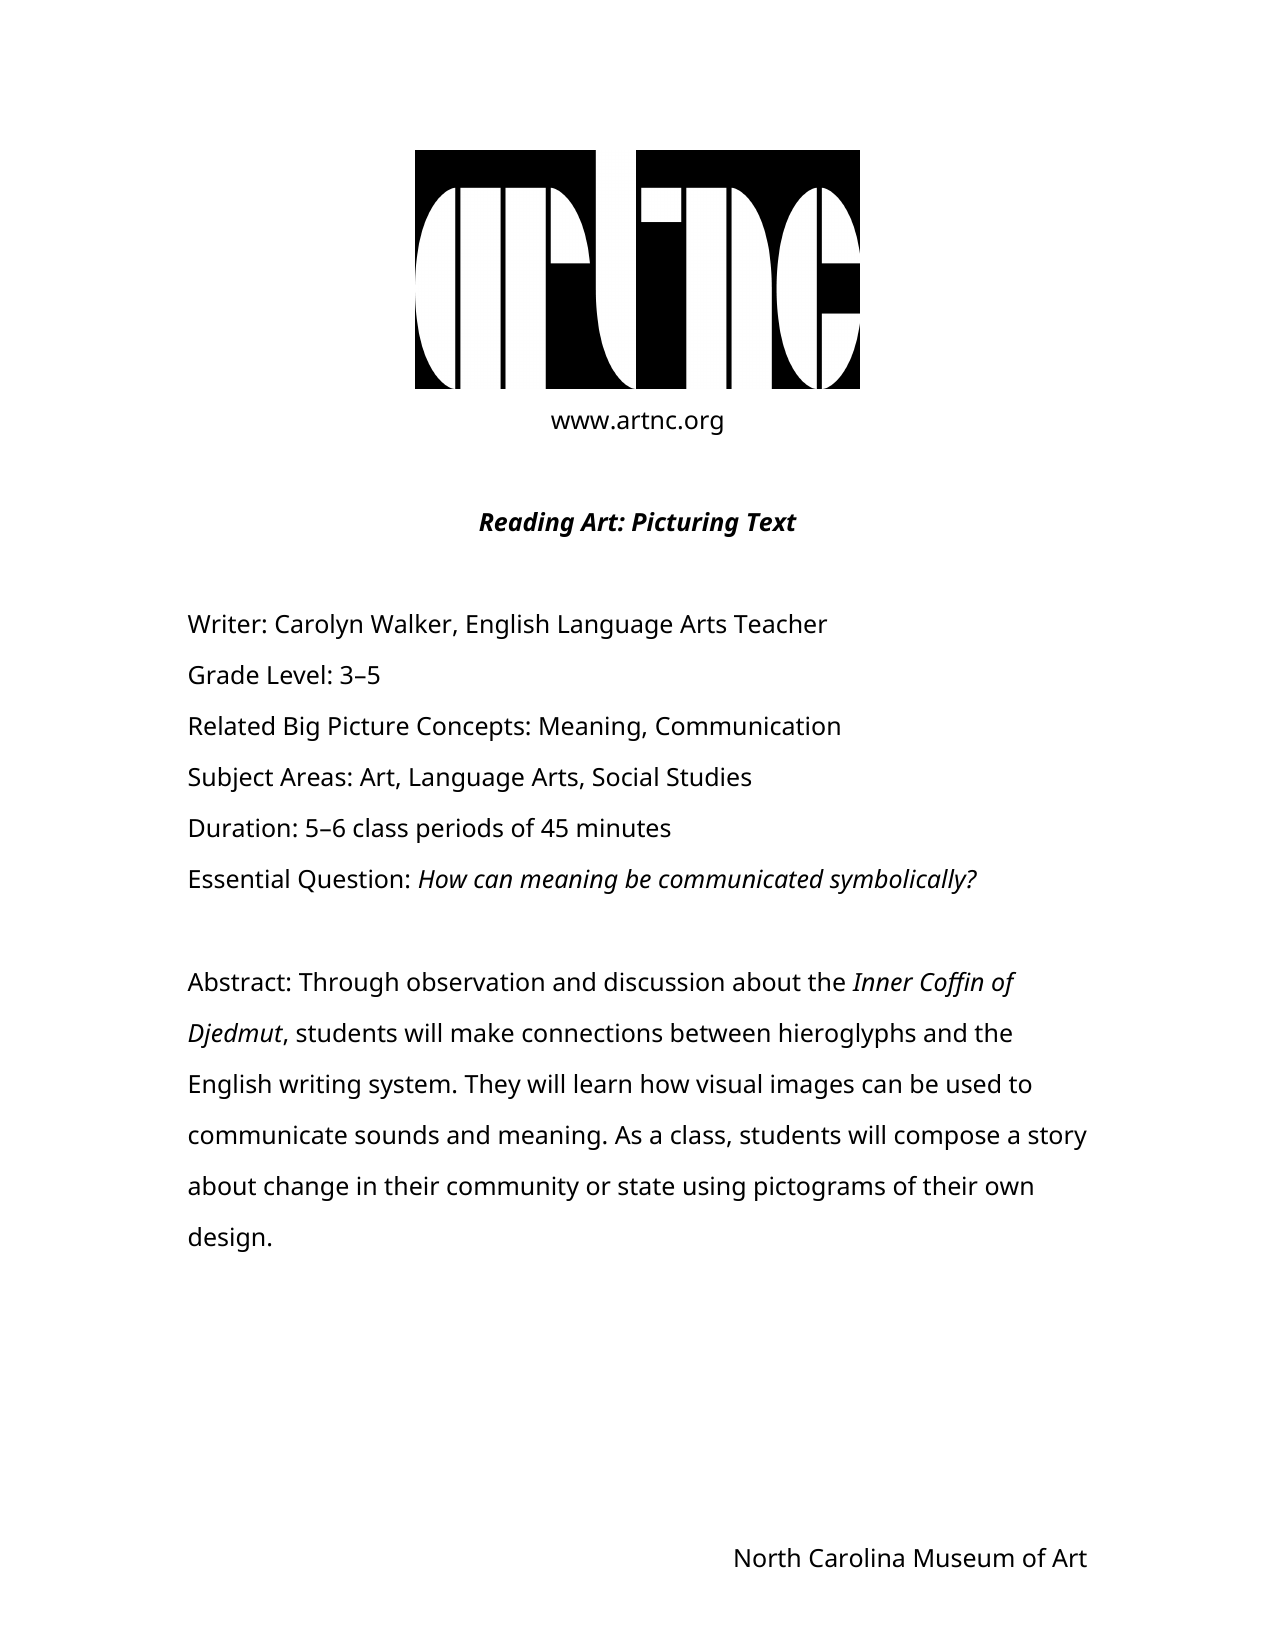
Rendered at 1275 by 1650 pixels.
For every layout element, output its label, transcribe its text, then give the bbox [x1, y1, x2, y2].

text Related Big Picture Concepts: Meaning, Communication [187, 709, 1087, 743]
text Duration: 5–6 class periods of 45 minutes [187, 811, 1087, 845]
text Reading Art: Picturing Text [187, 505, 1087, 539]
picture [415, 150, 860, 389]
text Writer: Carolyn Walker, English Language Arts Teacher [187, 607, 1087, 641]
text Abstract: Through observation and discussion about the Inner Coffin of Djedmut, students will make connections between hieroglyphs and the English writing system. They will learn how visual images can be used to communicate sounds and meaning. As a class, students will compose a story about change in their community or state using pictograms of their own design. [187, 964, 1087, 1253]
text Subject Areas: Art, Language Arts, Social Studies [187, 760, 1087, 794]
text www.artnc.org [187, 403, 1087, 437]
text Essential Question: How can meaning be communicated symbolically? [187, 862, 1087, 896]
text Grade Level: 3–5 [187, 658, 1087, 692]
